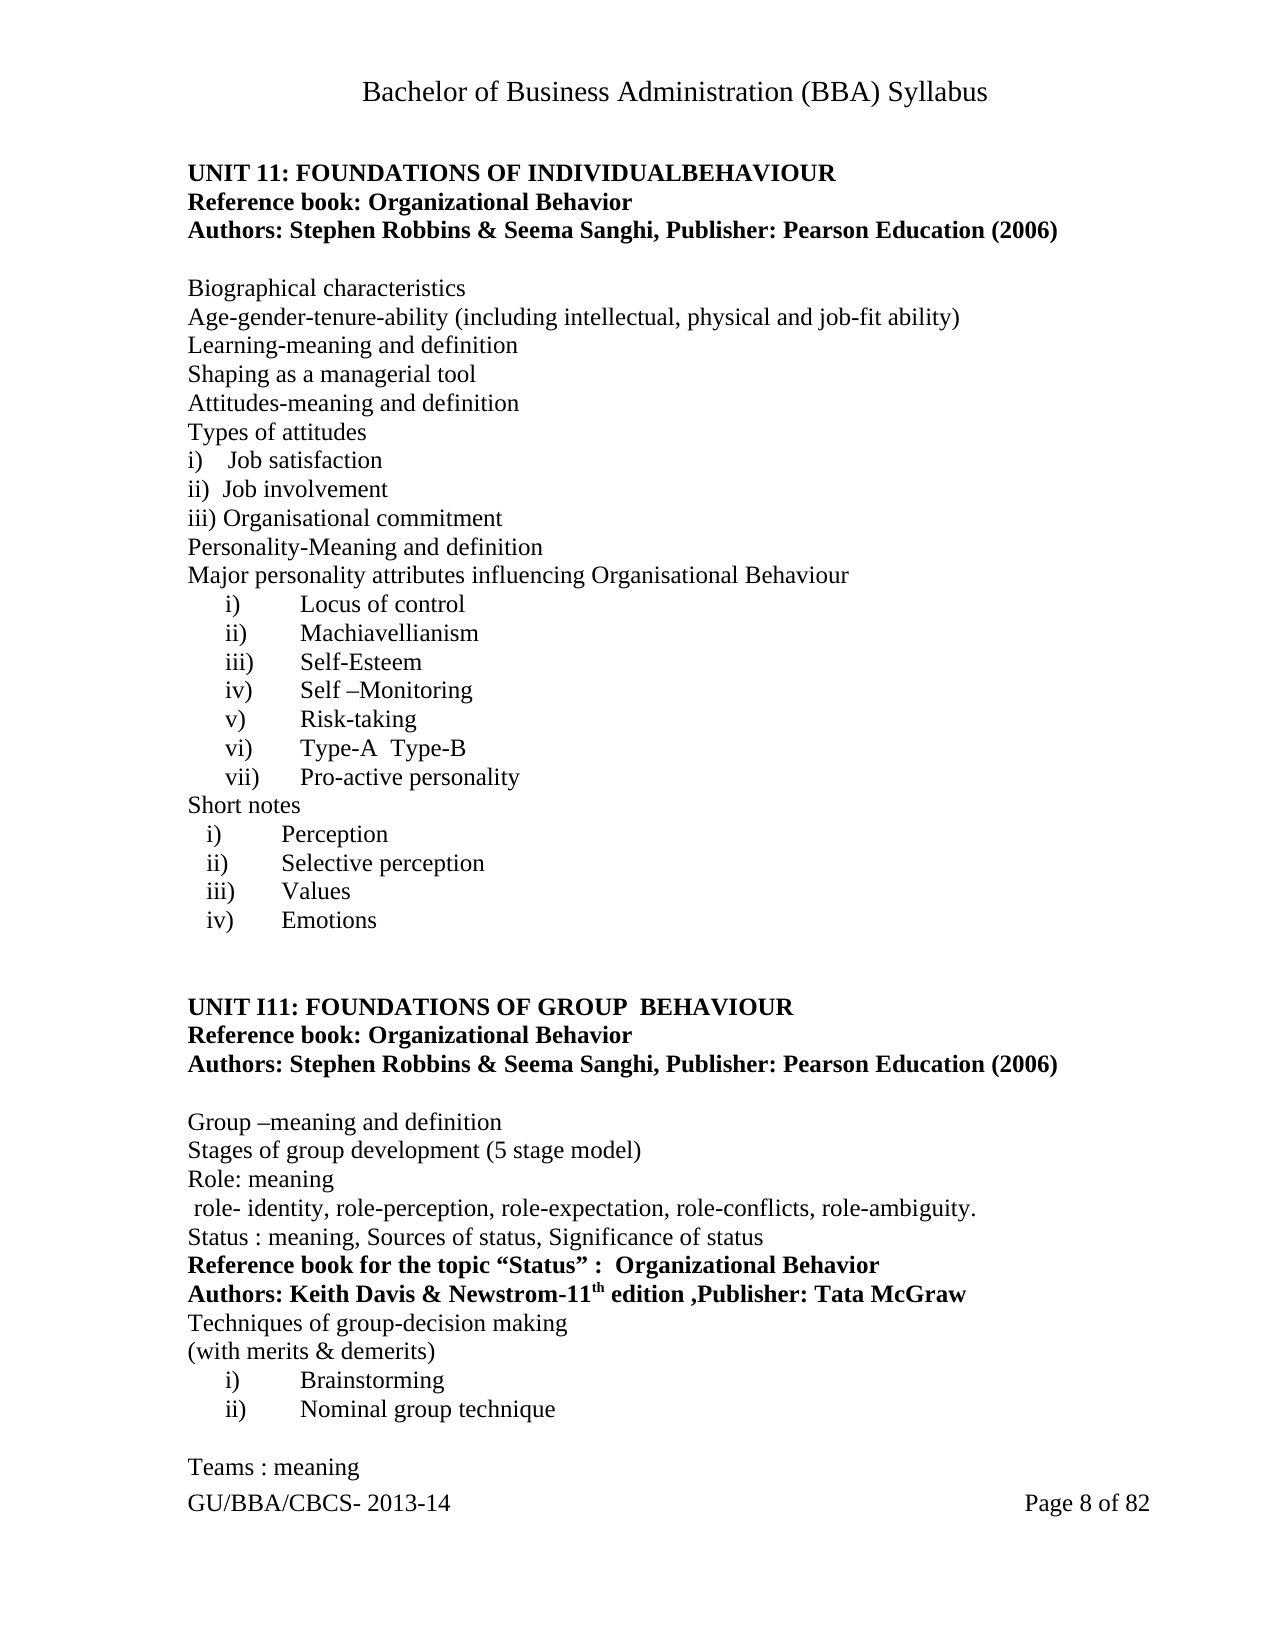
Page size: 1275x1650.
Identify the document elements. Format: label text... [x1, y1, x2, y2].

subtitle UNIT I11: FOUNDATIONS OF GROUP BEHAVIOUR [187, 992, 1200, 1021]
text Stages of group development (5 stage model) [187, 1135, 1200, 1164]
list Emotions [206, 905, 1200, 934]
text Teams : meaning [187, 1452, 1200, 1481]
text Reference book: Organizational Behavior [187, 1021, 1200, 1049]
text role- identity, role-perception, role-expectation, role-conflicts, role-ambiguity. Status : meaning, Sources of status, Significance of status [187, 1193, 979, 1251]
list Job satisfaction [187, 446, 1200, 474]
list Organisational commitment Personality-Meaning and definition [187, 503, 543, 561]
text Authors: Stephen Robbins & Seema Sanghi, Publisher: Pearson Education (2006) [187, 1049, 1200, 1078]
text Reference book for the topic “Status” : Organizational Behavior Authors: Keith Davis & Newstrom-11th edition ,Publisher: Tata McGraw Techniques of group-decision making [187, 1251, 976, 1337]
subtitle UNIT 11: FOUNDATIONS OF INDIVIDUALBEHAVIOUR [187, 158, 1200, 187]
list Risk-taking [225, 704, 1200, 733]
text Role: meaning [187, 1164, 1200, 1193]
list Pro-active personality Short notes [187, 762, 520, 819]
list Locus of control [225, 589, 1200, 618]
text Biographical characteristics [187, 273, 1200, 302]
text (with merits & demerits) [187, 1337, 1200, 1366]
text Age-gender-tenure-ability (including intellectual, physical and job-fit ability) Learning-meaning and definition [187, 302, 961, 359]
list Perception [206, 819, 1200, 848]
list Self –Monitoring [225, 676, 1200, 704]
text Major personality attributes influencing Organisational Behaviour [187, 561, 1200, 589]
list Job involvement [187, 474, 1200, 503]
text Shaping as a managerial tool Attitudes-meaning and definition Types of attitudes [187, 359, 520, 446]
list Self-Esteem [225, 647, 1200, 676]
text Reference book: Organizational Behavior [187, 187, 1200, 216]
list Nominal group technique [225, 1394, 1200, 1423]
list Brainstorming [225, 1366, 1200, 1394]
list Values [206, 877, 1200, 905]
list Machiavellianism [225, 618, 1200, 647]
text Authors: Stephen Robbins & Seema Sanghi, Publisher: Pearson Education (2006) [187, 216, 1200, 244]
list Type-A Type-B [225, 733, 1200, 762]
list Selective perception [206, 848, 1200, 877]
text Group –meaning and definition [187, 1107, 1200, 1135]
